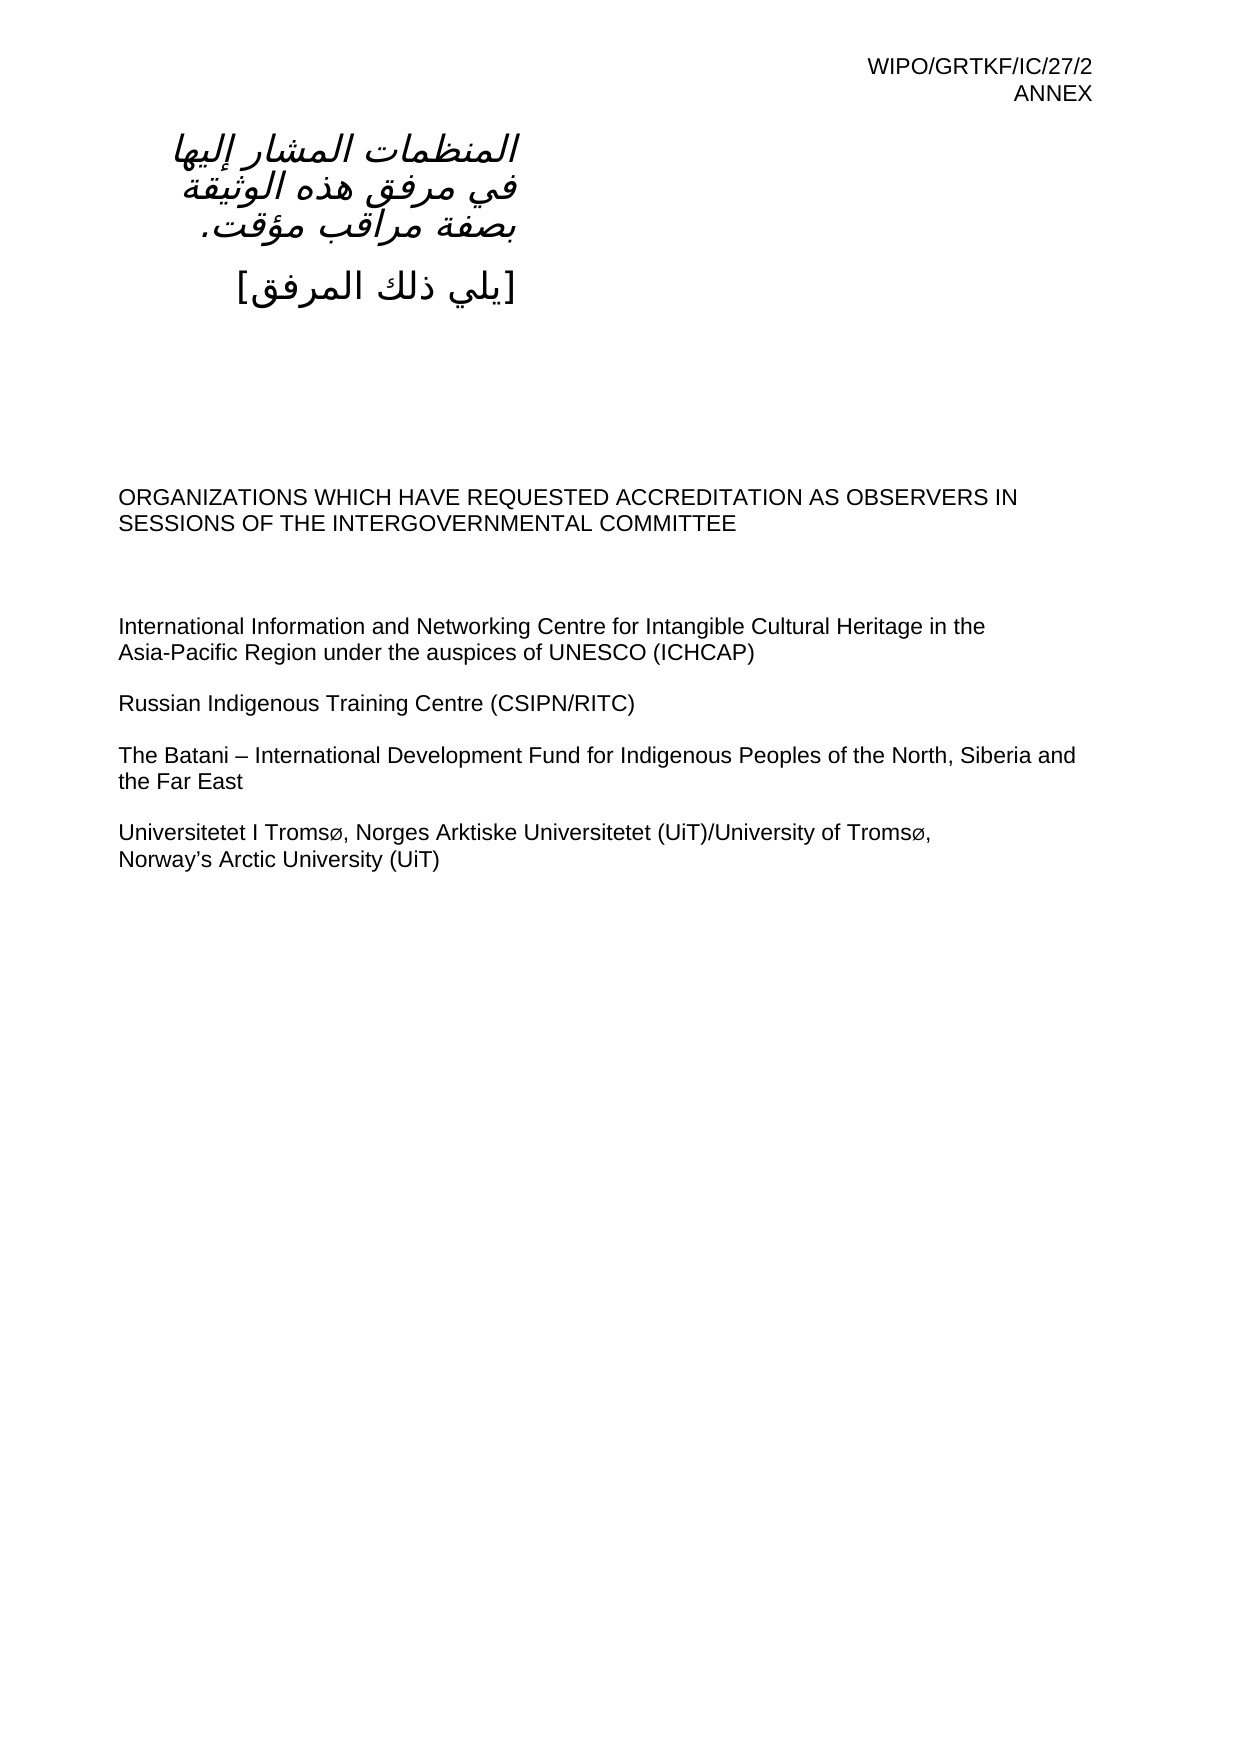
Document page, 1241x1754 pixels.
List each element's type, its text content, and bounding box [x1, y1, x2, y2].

text The Batani – International Development Fund for Indigenous Peoples of the North, Siberia and the Far East [118, 742, 1092, 794]
text Russian Indigenous Training Centre (CSIPN/RITC) [118, 690, 1092, 717]
text [يلي ذلك المرفق] [118, 270, 347, 307]
text International Information and Networking Centre for Intangible Cultural Heritage in the Asia-Pacific Region under the auspices of UNESCO (ICHCAP) [118, 613, 1092, 665]
text Universitetet I TromsØ, Norges Arktiske Universitetet (UiT)/University of TromsØ, Norway’s Arctic University (UiT) [118, 819, 1092, 872]
text [يلي ذلك المرفق] [306, 270, 516, 307]
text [118, 132, 516, 245]
text ORGANIZATIONS WHICH HAVE REQUESTED ACCREDITATION AS OBSERVERS IN SESSIONS OF THE INTERGOVERNMENTAL COMMITTEE [118, 483, 1092, 536]
